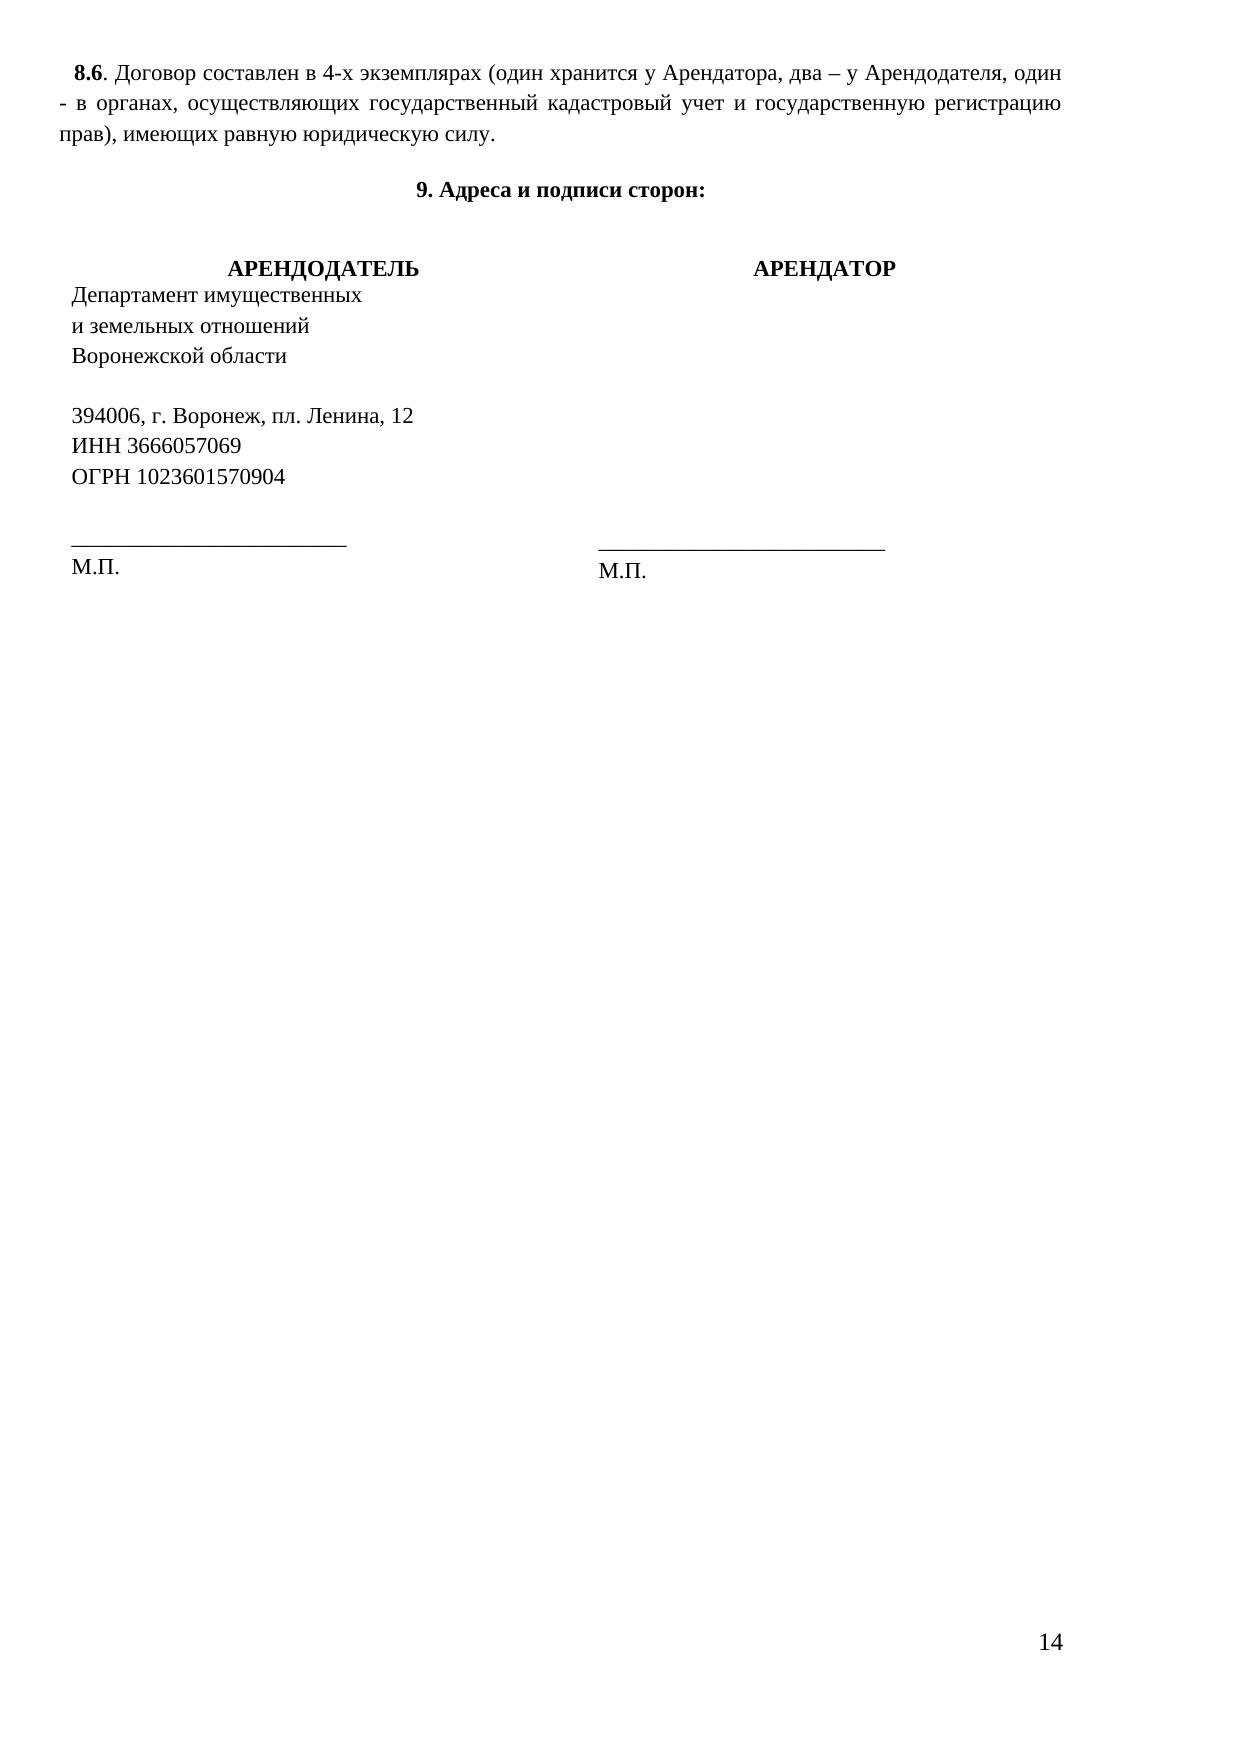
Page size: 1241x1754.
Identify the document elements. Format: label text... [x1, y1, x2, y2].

table_header АРЕНДАТОР _________________________ М.П. [587, 255, 1062, 674]
text 9. Адреса и подписи сторон: [59, 176, 1063, 202]
text 8.6. Договор составлен в 4-х экземплярах (один хранится у Арендатора, два – у Арендодателя, один - в органах, осуществляющих государственный кадастровый учет и государственную регистрацию прав), имеющих равную юридическую силу. [59, 59, 1063, 146]
table_header АРЕНДОДАТЕЛЬ Департамент имущественных и земельных отношений Воронежской области . Воронеж, пл. Ленина, 12 ИНН 3666057069 ОГРН 1023601570904 ________________________ М.П. [60, 255, 587, 674]
